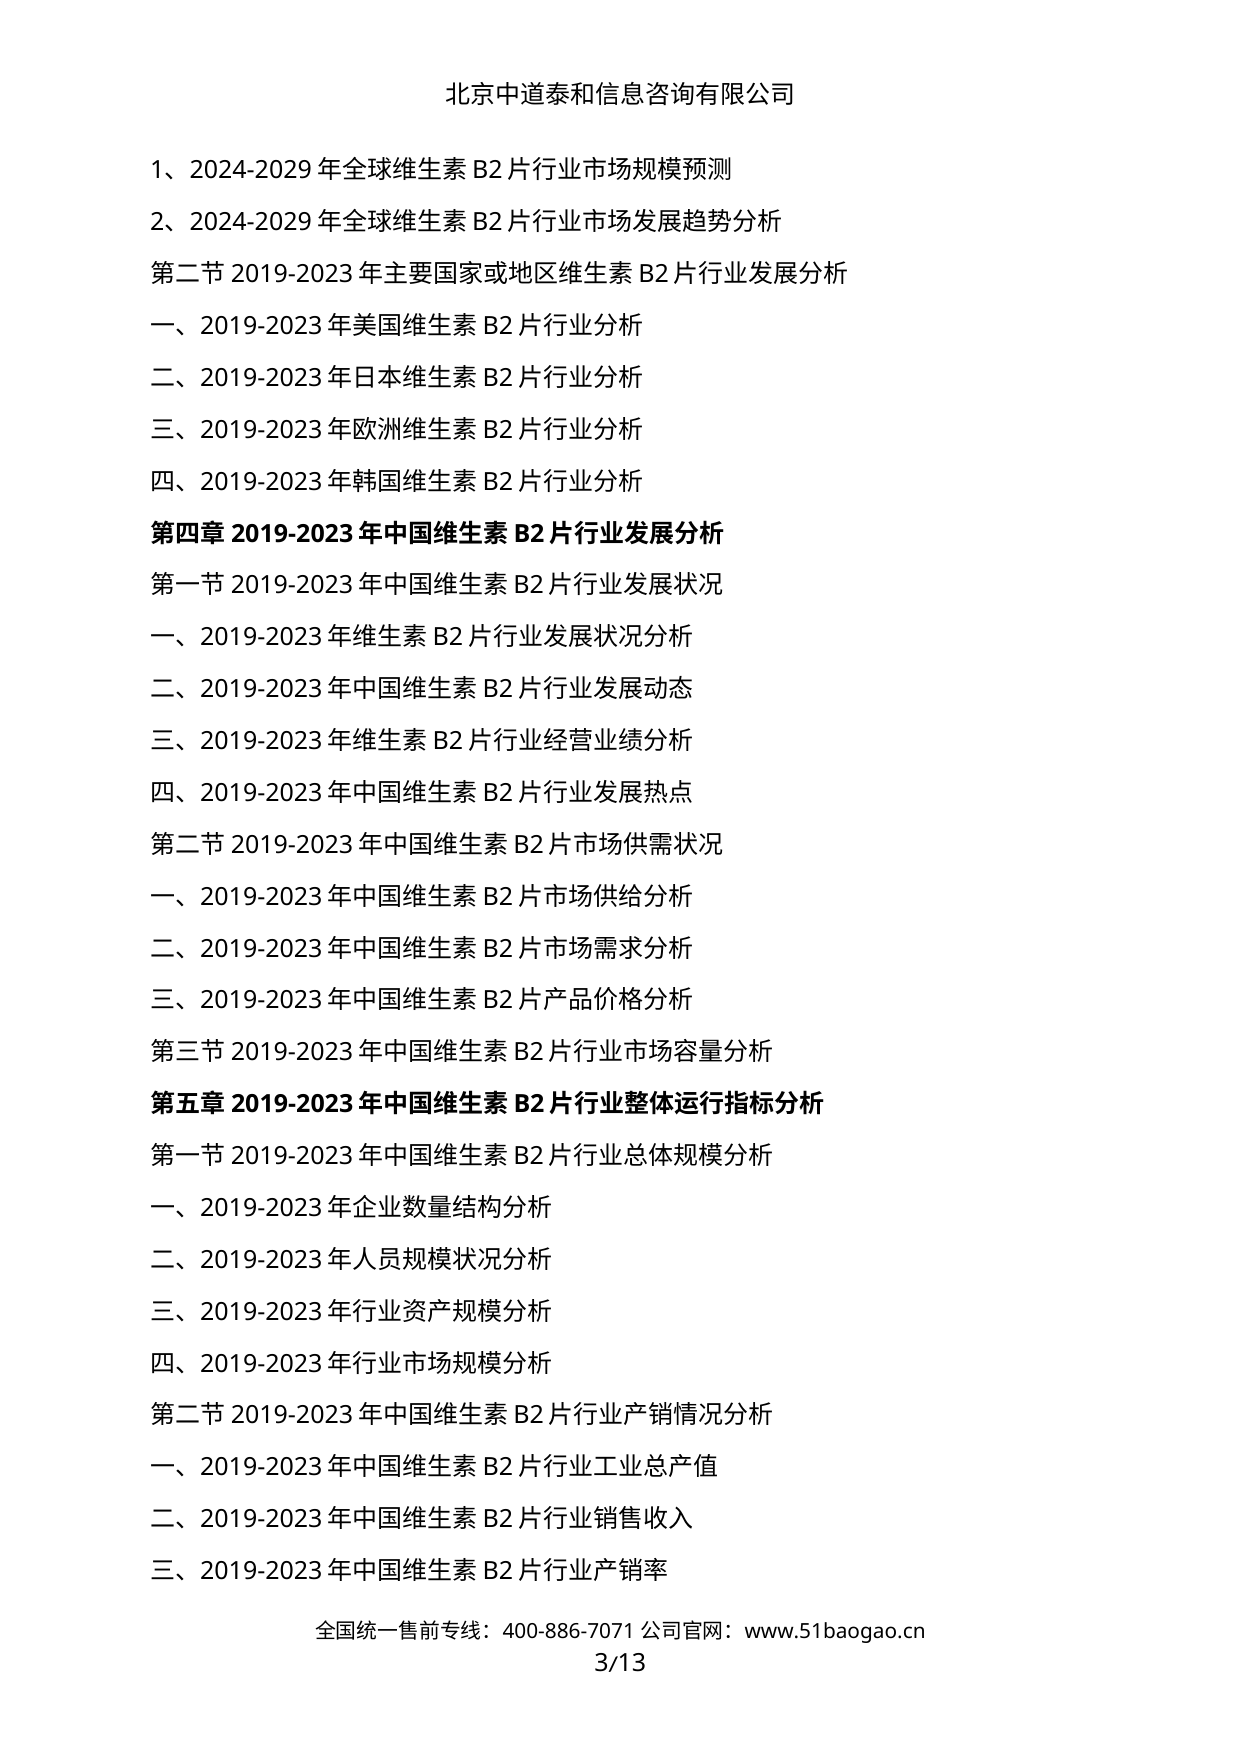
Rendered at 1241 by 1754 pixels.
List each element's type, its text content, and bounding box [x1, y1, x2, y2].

text 一、2019-2023年美国维生素B2片行业分析 [150, 306, 1090, 342]
text 第一节 2019-2023年中国维生素B2片行业总体规模分析 [150, 1136, 1090, 1172]
text 1、2024-2029年全球维生素B2片行业市场规模预测 [150, 150, 1090, 186]
text 二、2019-2023年中国维生素B2片行业销售收入 [150, 1499, 1090, 1535]
text 三、2019-2023年行业资产规模分析 [150, 1291, 1090, 1327]
text 第一节 2019-2023年中国维生素B2片行业发展状况 [150, 565, 1090, 601]
text 第三节 2019-2023年中国维生素B2片行业市场容量分析 [150, 1032, 1090, 1068]
text 三、2019-2023年中国维生素B2片产品价格分析 [150, 980, 1090, 1016]
text 三、2019-2023年中国维生素B2片行业产销率 [150, 1551, 1090, 1587]
text 四、2019-2023年行业市场规模分析 [150, 1343, 1090, 1379]
text 第四章 2019-2023年中国维生素B2片行业发展分析 [150, 513, 1090, 549]
text 2、2024-2029年全球维生素B2片行业市场发展趋势分析 [150, 202, 1090, 238]
text 一、2019-2023年中国维生素B2片市场供给分析 [150, 876, 1090, 912]
text 二、2019-2023年中国维生素B2片行业发展动态 [150, 669, 1090, 705]
text 第二节 2019-2023年主要国家或地区维生素B2片行业发展分析 [150, 254, 1090, 290]
text 三、2019-2023年维生素B2片行业经营业绩分析 [150, 721, 1090, 757]
text 第二节 2019-2023年中国维生素B2片市场供需状况 [150, 824, 1090, 861]
text 一、2019-2023年中国维生素B2片行业工业总产值 [150, 1447, 1090, 1483]
text 第五章 2019-2023年中国维生素B2片行业整体运行指标分析 [150, 1084, 1090, 1120]
text 三、2019-2023年欧洲维生素B2片行业分析 [150, 409, 1090, 446]
text 第二节 2019-2023年中国维生素B2片行业产销情况分析 [150, 1395, 1090, 1431]
text 二、2019-2023年中国维生素B2片市场需求分析 [150, 928, 1090, 964]
text 一、2019-2023年维生素B2片行业发展状况分析 [150, 617, 1090, 653]
text 四、2019-2023年韩国维生素B2片行业分析 [150, 461, 1090, 497]
text 二、2019-2023年日本维生素B2片行业分析 [150, 357, 1090, 394]
text 二、2019-2023年人员规模状况分析 [150, 1239, 1090, 1276]
text 四、2019-2023年中国维生素B2片行业发展热点 [150, 772, 1090, 809]
text 一、2019-2023年企业数量结构分析 [150, 1187, 1090, 1224]
